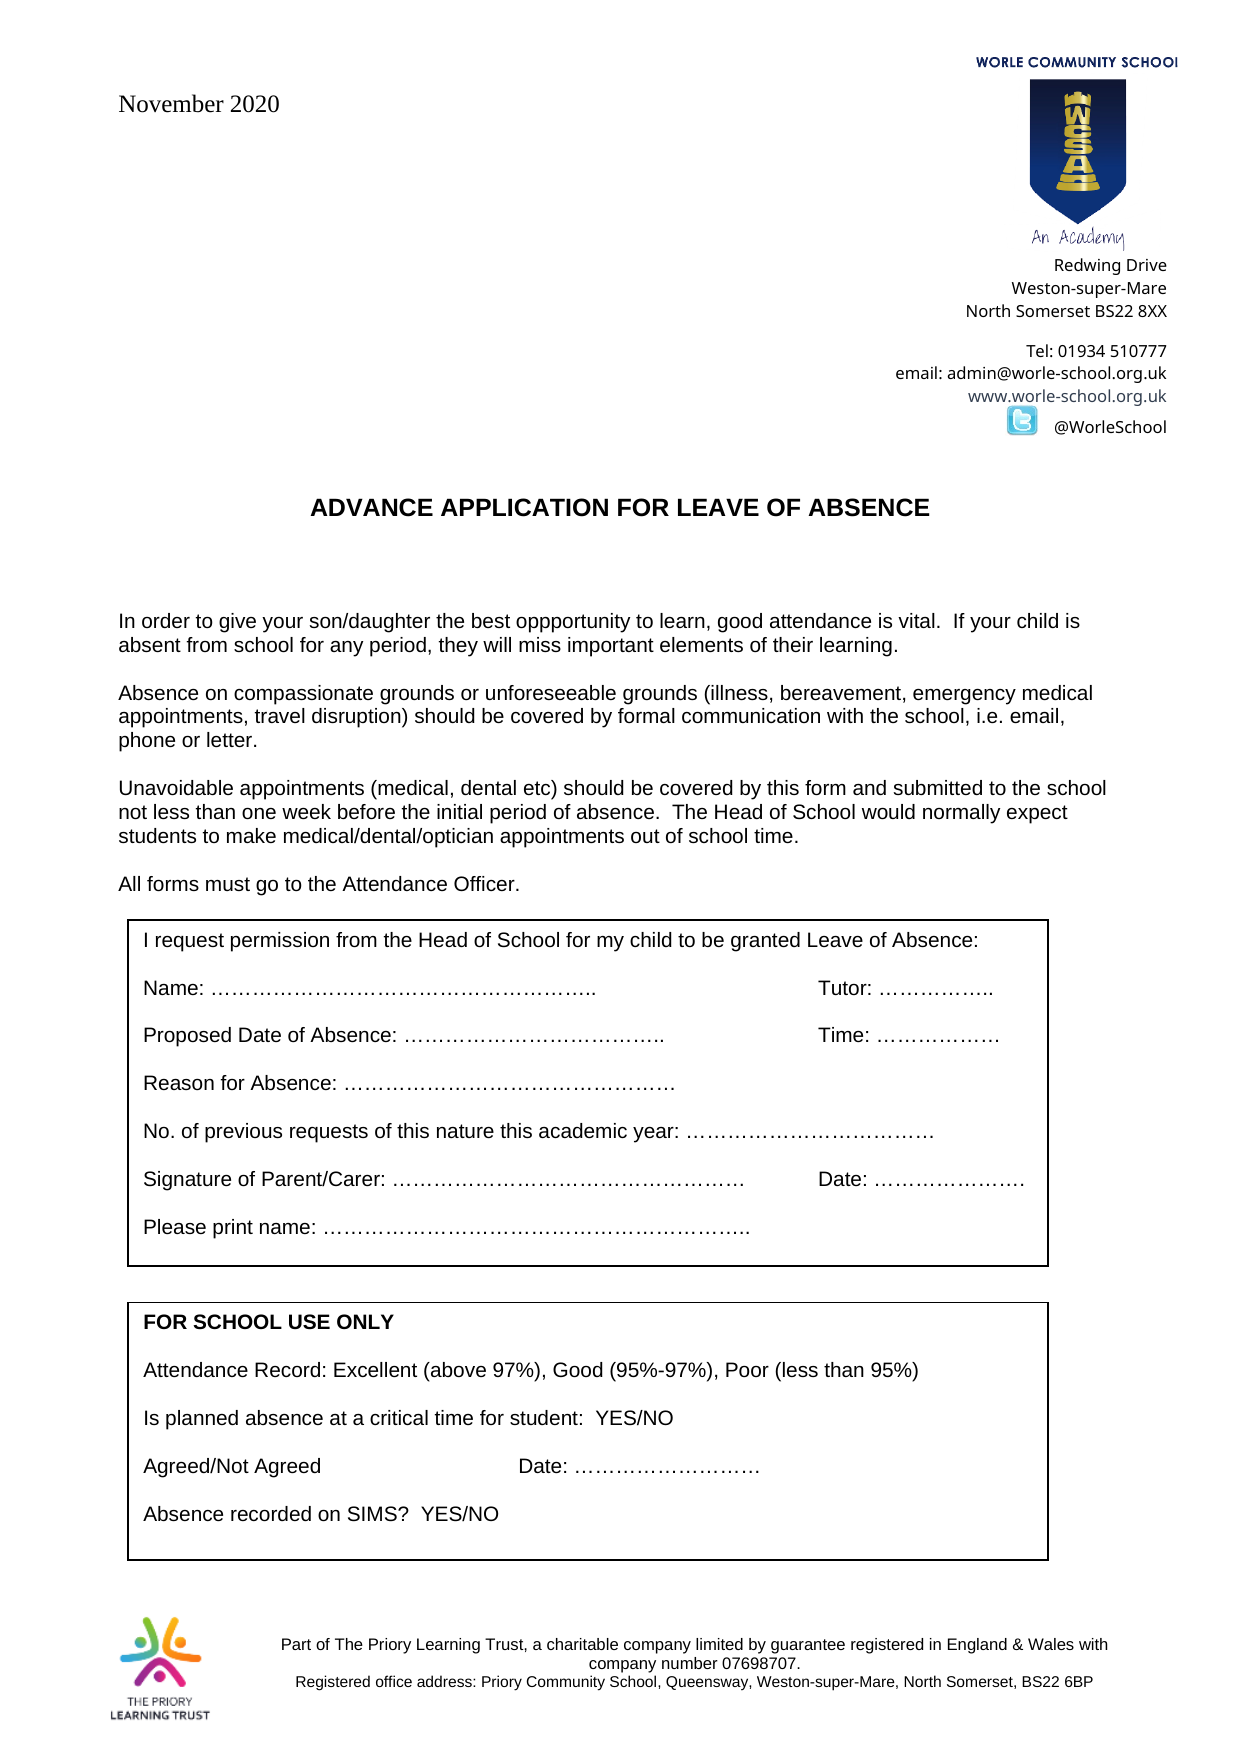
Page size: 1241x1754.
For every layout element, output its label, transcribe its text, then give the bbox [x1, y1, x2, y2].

text ADVANCE APPLICATION FOR LEAVE OF ABSENCE [118, 493, 1122, 522]
text All forms must go to the Attendance Officer. [118, 872, 1122, 896]
text Unavoidable appointments (medical, dental etc) should be covered by this form and submitted to the school not less than one week before the initial period of absence. The Head of School would normally expect students to make medical/dental/optician appointments out of school time. [118, 776, 1122, 848]
text Absence on compassionate grounds or unforeseeable grounds (illness, bereavement, emergency medical appointments, travel disruption) should be covered by formal communication with the school, i.e. email, phone or letter. [118, 680, 1122, 752]
picture [85, 1610, 237, 1732]
picture [1005, 404, 1039, 436]
text In order to give your son/daughter the best oppportunity to learn, good attendance is vital. If your child is absent from school for any period, they will miss important elements of their learning. [118, 608, 1122, 656]
picture [974, 53, 1178, 250]
